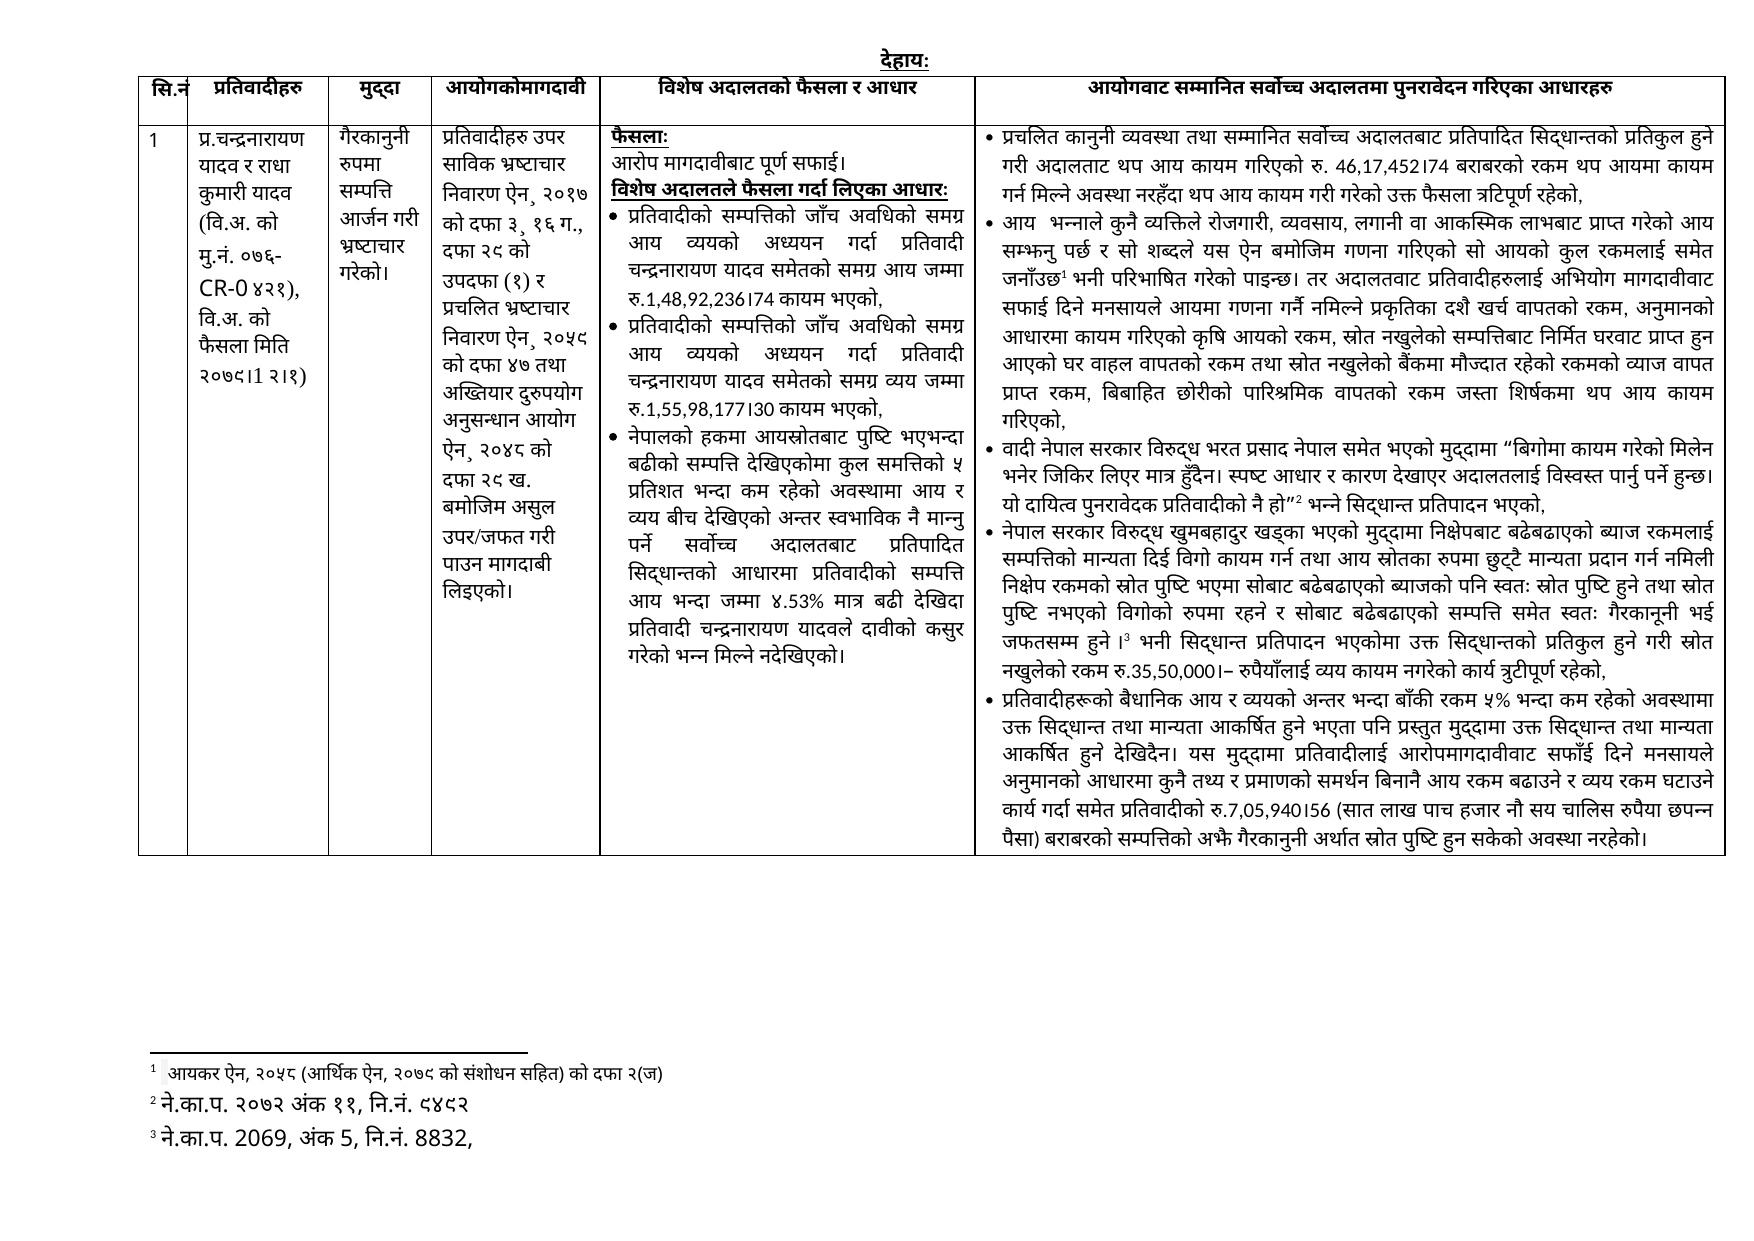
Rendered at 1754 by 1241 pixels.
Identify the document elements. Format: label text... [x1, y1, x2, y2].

table_cell फैसलाः आरोप मागदावीबाट पूर्ण सफाई। विशेष अदालतले फैसला गर्दा लिएका आधारः प्रतिवादीको सम्पत्तिको जाँच अवधिको समग्र आय व्ययको अध्ययन गर्दा प्रतिवादी चन्द्रनारायण यादव समेतको समग्र आय जम्मा रु.1,48,92,236।74 कायम भएको, प्रतिवादीको सम्पत्तिको जाँच अवधिको समग्र आय व्ययको अध्ययन गर्दा प्रतिवादी चन्द्रनारायण यादव समेतको समग्र व्यय जम्मा रु.1,55,98,177।30 कायम भएको, नेपालको हकमा आयस्रोतबाट पुष्टि भएभन्दा बढीको सम्पत्ति देखिएकोमा कुल समत्तिको ५ प्रतिशत भन्दा कम रहेको अवस्थामा आय र व्यय बीच देखिएको अन्तर स्वभाविक नै मान्नु पर्ने सर्वोच्च अदालतबाट प्रतिपादित सिद्धान्तको आधारमा प्रतिवादीको सम्पत्ति आय भन्दा जम्मा ४.53% मात्र बढी देखिदा प्रतिवादी चन्द्रनारायण यादवले दावीको कसुर गरेको भन्न मिल्ने नदेखिएको। [601, 126, 974, 855]
table_cell गैरकानुनी रुपमा सम्पत्ति आर्जन गरी भ्रष्टाचार गरेको। [329, 126, 431, 855]
table_cell प्र.चन्द्रनारायण यादव र राधा कुमारी यादव (वि.अ. को मु.नं. ०७६-CR-0४२१), वि.अ. को फैसला मिति २०७९।1२।१) [188, 126, 328, 855]
table_header सि.नं. [139, 77, 187, 125]
table_header मुद्दा [329, 77, 431, 125]
table_cell प्रचलित कानुनी व्यवस्था तथा सम्मानित सर्वोच्च अदालतबाट प्रतिपादित सिद्धान्तको प्रतिकुल हुने गरी अदालताट थप आय कायम गरिएको रु. 46,17,452।74 बराबरको रकम थप आयमा कायम गर्न मिल्ने अवस्था नरहँदा थप आय कायम गरी गरेको उक्त फैसला त्रटिपूर्ण रहेको, आय भन्नाले कुनै व्यक्तिले रोजगारी, व्यवसाय, लगानी वा आकस्मिक लाभबाट प्राप्त गरेको आय सम्झनु पर्छ र सो शब्दले यस ऐन बमोजिम गणना गरिएको सो आयको कुल रकमलाई समेत जनाँउछ भनी परिभाषित गरेको पाइन्छ। तर अदालतवाट प्रतिवादीहरुलाई अभियोग मागदावीवाट सफाई दिने मनसायले आयमा गणना गर्नै नमिल्ने प्रकृतिका दशै खर्च वापतको रकम, अनुमानको आधारमा कायम गरिएको कृषि आयको रकम, स्रोत नखुलेको सम्पत्तिबाट निर्मित घरवाट प्राप्त हुन आएको घर वाहल वापतको रकम तथा स्रोत नखुलेको बैंकमा मौज्दात रहेको रकमको व्याज वापत प्राप्त रकम, बिबाहित छोरीको पारिश्रमिक वापतको रकम जस्ता शिर्षकमा थप आय कायम गरिएको, वादी नेपाल सरकार विरुद्ध भरत प्रसाद नेपाल समेत भएको मुद्दामा “बिगोमा कायम गरेको मिलेन भनेर जिकिर लिएर मात्र हुँदैन। स्पष्ट आधार र कारण देखाएर अदालतलाई विस्वस्त पार्नु पर्ने हुन्छ। यो दायित्व पुनरावेदक प्रतिवादीको नै हो” भन्ने सिद्धान्त प्रतिपादन भएको, नेपाल सरकार विरुद्ध खुमबहादुर खड्का भएको मुद्दामा निक्षेपबाट बढेबढाएको ब्याज रकमलाई सम्पत्तिको मान्यता दिई विगो कायम गर्न तथा आय स्रोतका रुपमा छुट्टै मान्यता प्रदान गर्न नमिली निक्षेप रकमको स्रोत पुष्टि भएमा सोबाट बढेबढाएको ब्याजको पनि स्वतः स्रोत पुष्टि हुने तथा स्रोत पुष्टि नभएको विगोको रुपमा रहने र सोबाट बढेबढाएको सम्पत्ति समेत स्वतः गैरकानूनी भई जफतसम्म हुने । भनी सिद्धान्त प्रतिपादन भएकोमा उक्त सिद्धान्तको प्रतिकुल हुने गरी स्रोत नखुलेको रकम रु.35,50,000।– रुपैयाँलाई व्यय कायम नगरेको कार्य त्रुटीपूर्ण रहेको, प्रतिवादीहरूको बैधानिक आय र व्ययको अन्तर भन्दा बाँकी रकम ५% भन्दा कम रहेको अवस्थामा उक्त सिद्धान्त तथा मान्यता आकर्षित हुने भएता पनि प्रस्तुत मुद्दामा उक्त सिद्धान्त तथा मान्यता आकर्षित हुने देखिदैन। यस मुद्दामा प्रतिवादीलाई आरोपमागदावीवाट सफाँई दिने मनसायले अनुमानको आधारमा कुनै तथ्य र प्रमाणको समर्थन बिनानै आय रकम बढाउने र व्यय रकम घटाउने कार्य गर्दा समेत प्रतिवादीको रु.7,05,940।56 (सात लाख पाच हजार नौ सय चालिस रुपैया छपन्न पैसा) बराबरको सम्पत्तिको अझै गैरकानुनी अर्थात स्रोत पुष्टि हुन सकेको अवस्था नरहेको। [976, 126, 1724, 855]
table_cell [139, 126, 187, 855]
text देहाय: [150, 47, 1659, 76]
table_header विशेष अदालतको फैसला र आधार [601, 77, 974, 125]
table_header आयोगकोमागदावी [432, 77, 599, 125]
table_cell प्रतिवादीहरु उपर साविक भ्रष्टाचार निवारण ऐन¸ २०१७ को दफा ३¸ १६ ग., दफा २९ को उपदफा (१) र प्रचलित भ्रष्टाचार निवारण ऐन¸ २०५९ को दफा ४७ तथा अख्तियार दुरुपयोग अनुसन्धान आयोग ऐन¸ २०४८ को दफा २९ ख. बमोजिम असुल उपर/जफत गरी पाउन मागदाबी लिइएको। [432, 126, 599, 855]
table_header आयोगवाट सम्मानित सर्वोच्च अदालतमा पुनरावेदन गरिएका आधारहरु [976, 77, 1724, 125]
table_header प्रतिवादीहरु [188, 77, 328, 125]
